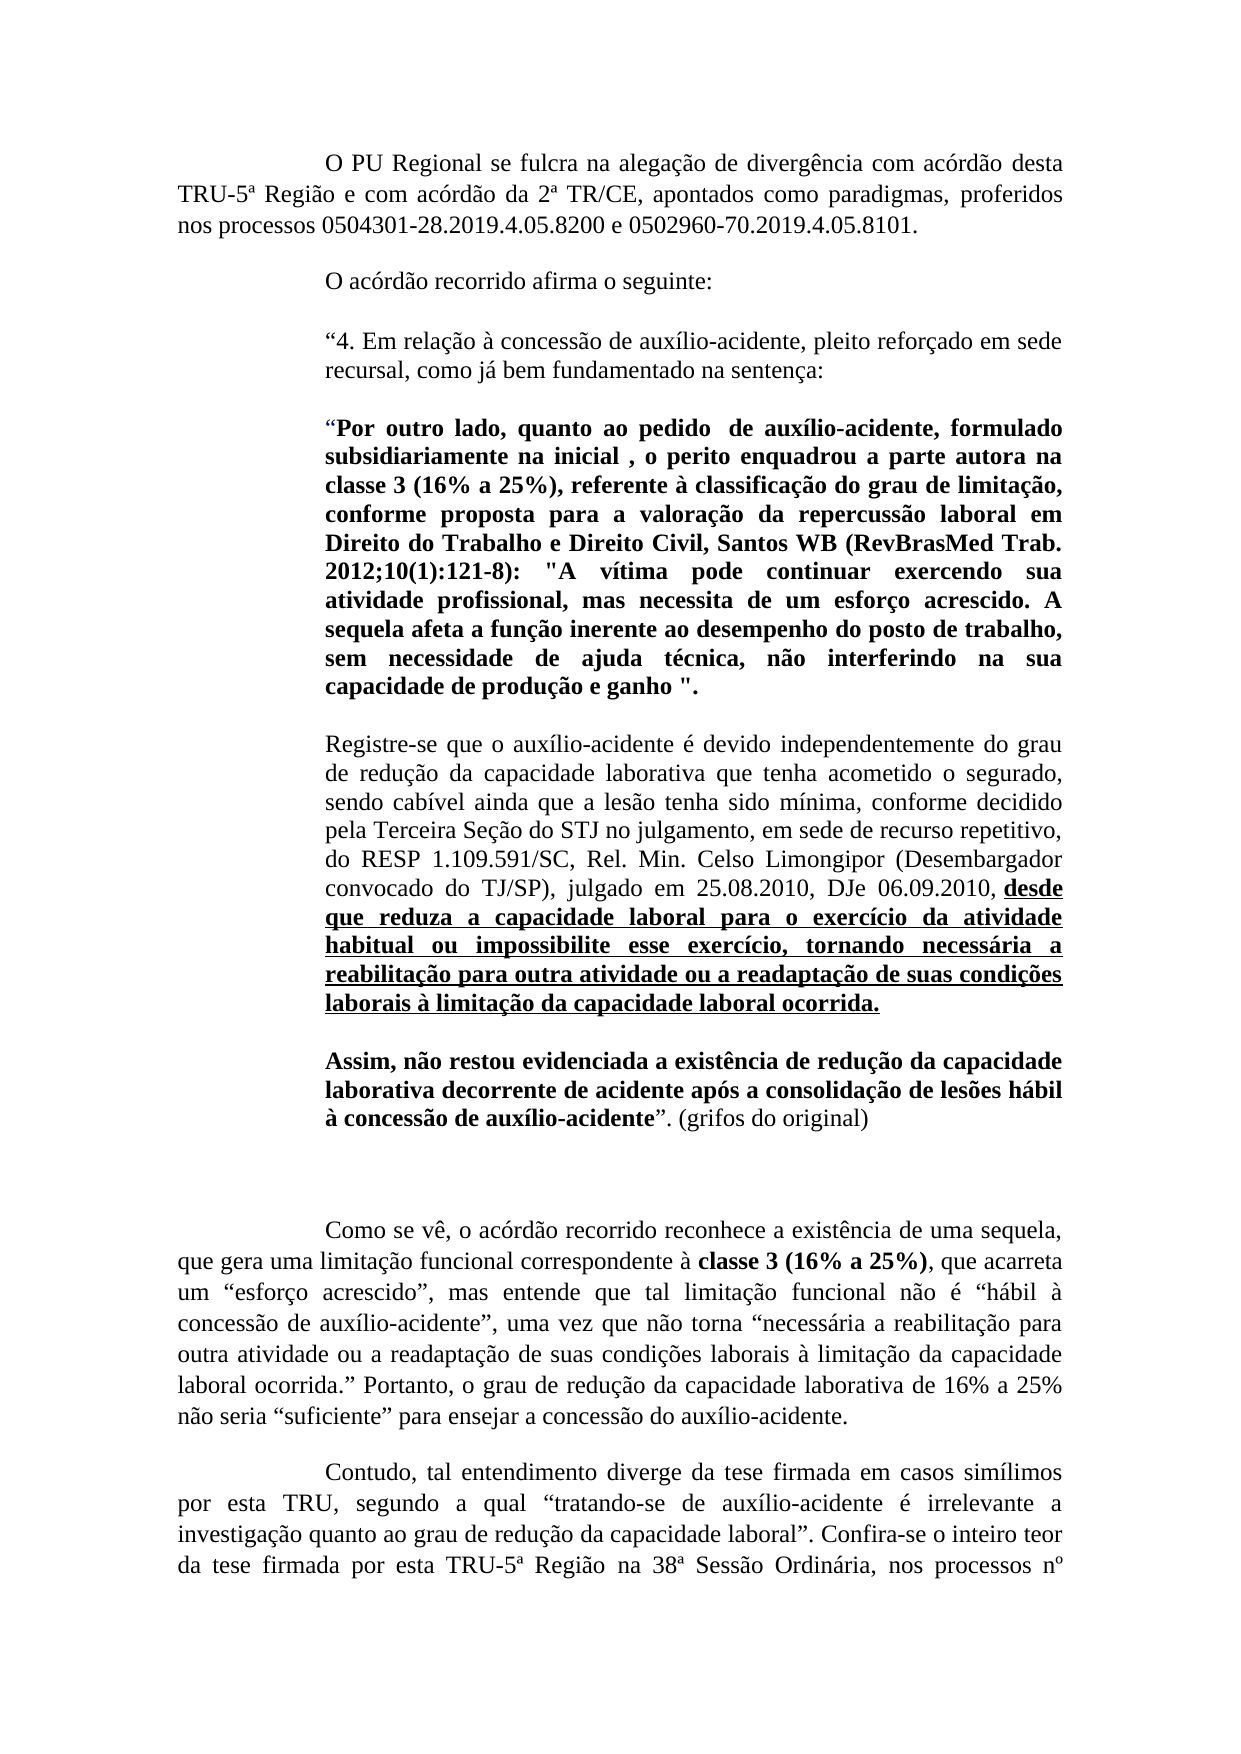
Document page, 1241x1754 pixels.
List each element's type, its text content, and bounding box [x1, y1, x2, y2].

text Assim, não restou evidenciada a existência de redução da capacidade laborativa decorrente de acidente após a consolidação de lesões hábil à concessão de auxílio-acidente”. (grifos do original) [325, 1046, 1063, 1132]
text O PU Regional se fulcra na alegação de divergência com acórdão desta TRU-5ª Região e com acórdão da 2ª TR/CE, apontados como paradigmas, proferidos nos processos 0504301-28.2019.4.05.8200 e 0502960-70.2019.4.05.8101. [177, 148, 1063, 238]
text “Por outro lado, quanto ao pedido de auxílio-acidente, formulado subsidiariamente na inicial , o perito enquadrou a parte autora na classe 3 (16% a 25%), referente à classificação do grau de limitação, conforme proposta para a valoração da repercussão laboral em Direito do Trabalho e Direito Civil, Santos WB (RevBrasMed Trab. 2012;10(1):121-8): "A vítima pode continuar exercendo sua atividade profissional, mas necessita de um esforço acrescido. A sequela afeta a função inerente ao desempenho do posto de trabalho, sem necessidade de ajuda técnica, não interferindo na sua capacidade de produção e ganho ". [325, 413, 1063, 700]
text O acórdão recorrido afirma o seguinte: [177, 266, 1063, 294]
text “4. Em relação à concessão de auxílio-acidente, pleito reforçado em sede recursal, como já bem fundamentado na sentença: [325, 326, 1063, 383]
text Registre-se que o auxílio-acidente é devido independentemente do grau de redução da capacidade laborativa que tenha acometido o segurado, sendo cabível ainda que a lesão tenha sido mínima, conforme decidido pela Terceira Seção do STJ no julgamento, em sede de recurso repetitivo, do RESP 1.109.591/SC, Rel. Min. Celso Limongipor (Desembargador convocado do TJ/SP), julgado em 25.08.2010, DJe 06.09.2010, desde que reduza a capacidade laboral para o exercício da atividade habitual ou impossibilite esse exercício, tornando necessária a reabilitação para outra atividade ou a readaptação de suas condições laborais à limitação da capacidade laboral ocorrida. [325, 729, 1063, 927]
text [177, 1457, 1063, 1579]
text Como se vê, o acórdão recorrido reconhece a existência de uma sequela, que gera uma limitação funcional correspondente à classe 3 (16% a 25%), que acarreta um “esforço acrescido”, mas entende que tal limitação funcional não é “hábil à concessão de auxílio-acidente”, uma vez que não torna “necessária a reabilitação para outra atividade ou a readaptação de suas condições laborais à limitação da capacidade laboral ocorrida.” Portanto, o grau de redução da capacidade laborativa de 16% a 25% não seria “suficiente” para ensejar a concessão do auxílio-acidente. [177, 1215, 1063, 1430]
